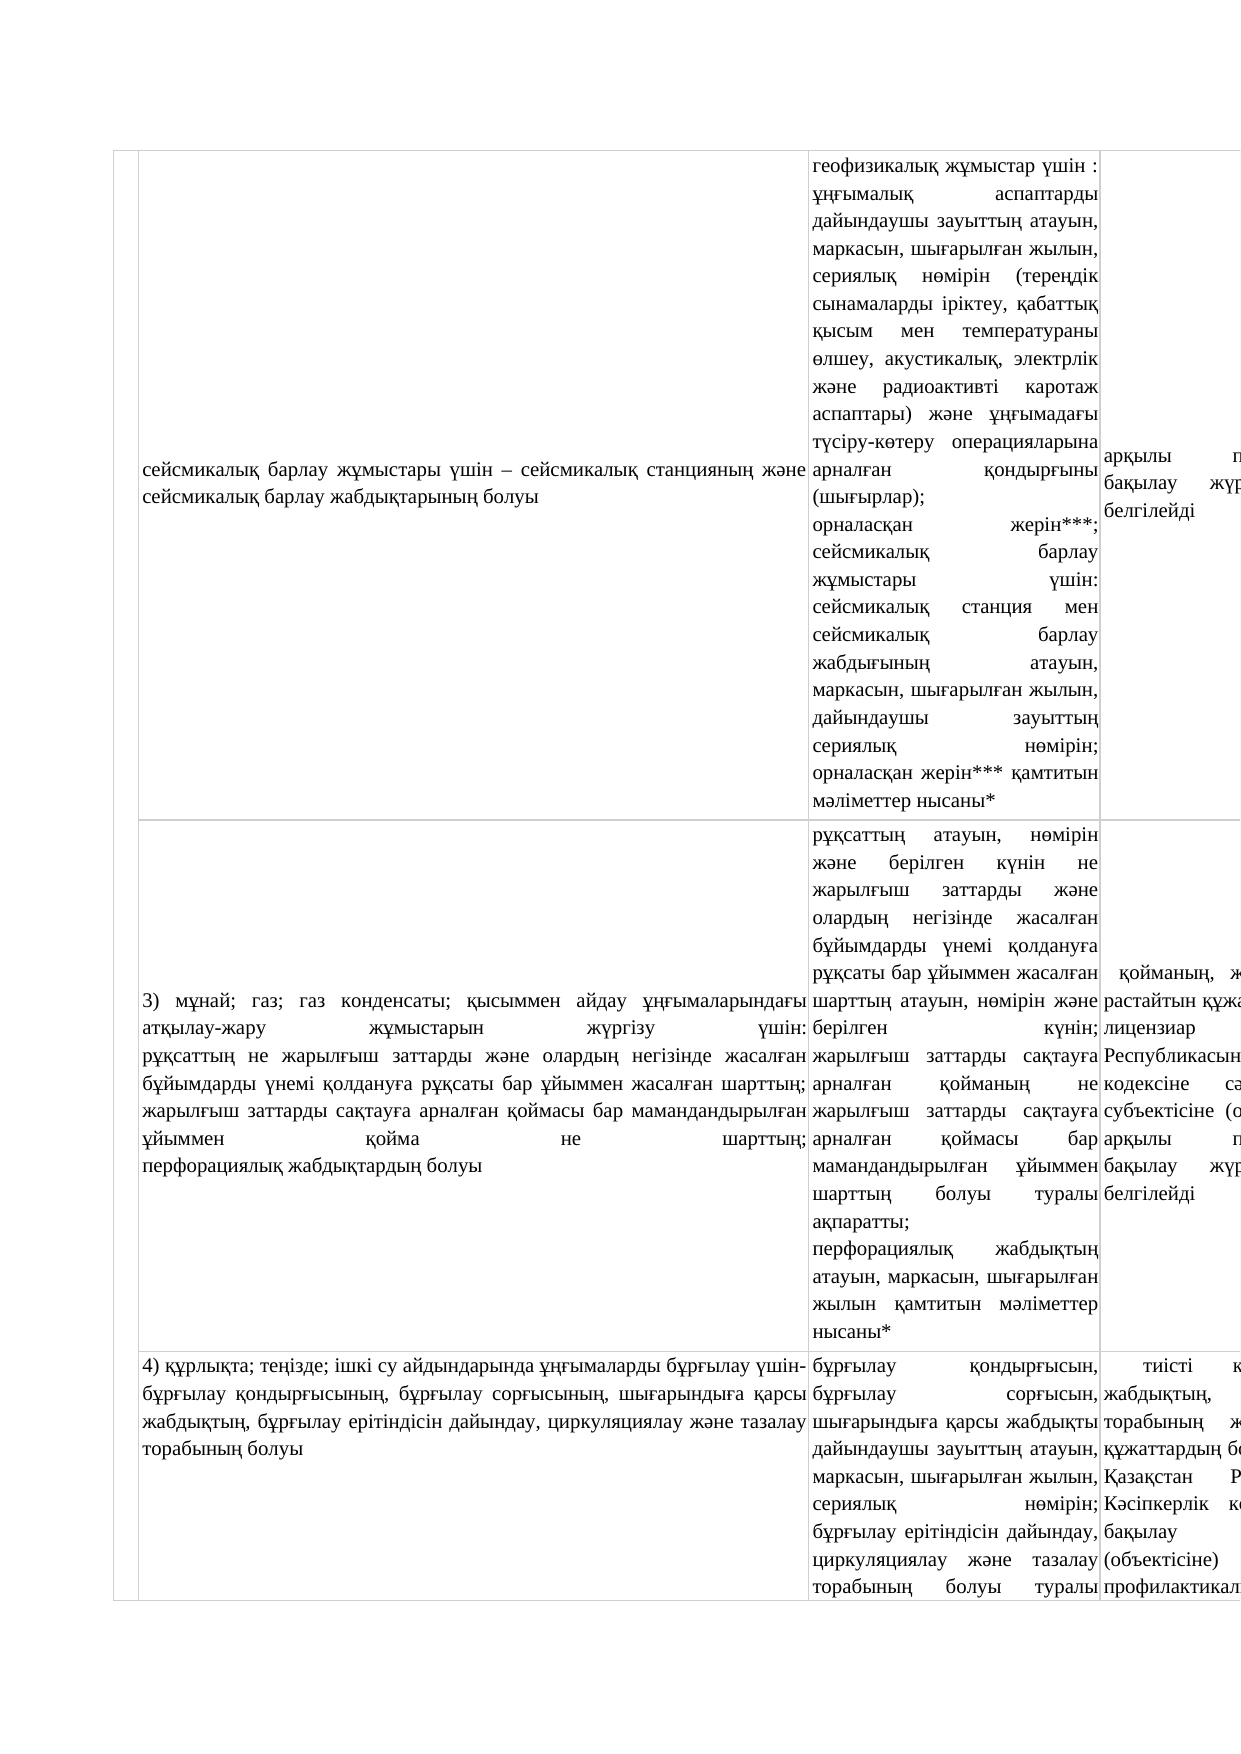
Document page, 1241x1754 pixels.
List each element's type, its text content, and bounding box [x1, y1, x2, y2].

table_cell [139, 1352, 808, 1600]
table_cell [809, 1352, 1099, 1600]
table_cell қойманың, жабдықтың және растайтын құжаттардың болуын лицензиар Қазақстан Республикасының Кәсіпкерлік кодексіне сәйкес бақылау субъектісіне (объектісіне) бару арқылы профилактикалық бақылау жүргізу жолымен белгілейді [1101, 821, 1240, 1351]
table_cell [809, 151, 1099, 819]
table_cell рұқсаттың атауын, нөмірін және берілген күнін не жарылғыш заттарды және олардың негізінде жасалған бұйымдарды үнемі қолдануға рұқсаты бар ұйыммен жасалған шарттың атауын, нөмірін және берілген күнін; жарылғыш заттарды сақтауға арналған қойманың не жарылғыш заттарды сақтауға арналған қоймасы бар мамандандырылған ұйыммен шарттың болуы туралы ақпаратты; перфорациялық жабдықтың атауын, маркасын, шығарылған жылын қамтитын мәліметтер нысаны* [809, 821, 1099, 1351]
table_cell 3) мұнай; газ; газ конденсаты; қысыммен айдау ұңғымаларындағы атқылау-жару жұмыстарын жүргізу үшін: рұқсаттың не жарылғыш заттарды және олардың негізінде жасалған бұйымдарды үнемі қолдануға рұқсаты бар ұйыммен жасалған шарттың; жарылғыш заттарды сақтауға арналған қоймасы бар мамандандырылған ұйыммен қойма не шарттың; перфорациялық жабдықтардың болуы [139, 821, 808, 1351]
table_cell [139, 151, 808, 819]
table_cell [1101, 151, 1240, 819]
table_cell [1101, 1352, 1240, 1600]
